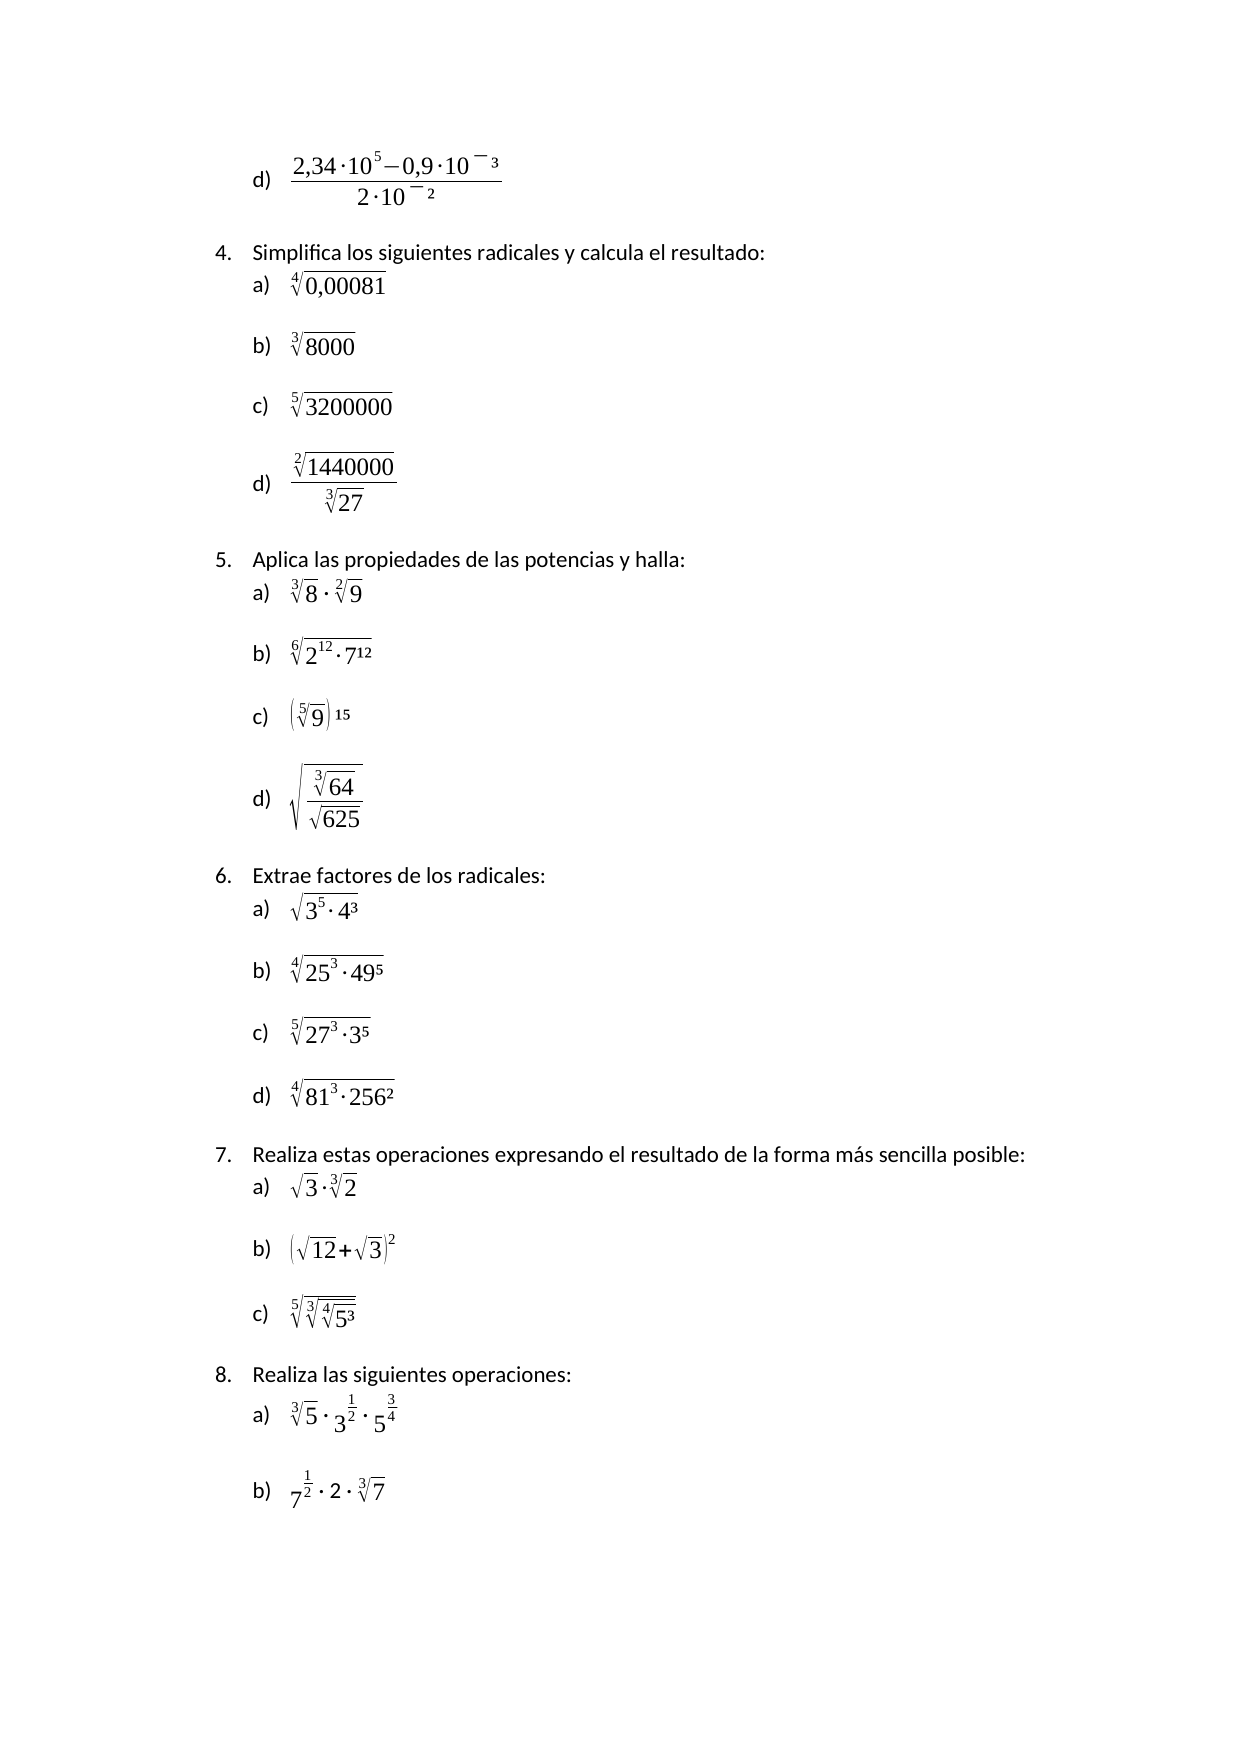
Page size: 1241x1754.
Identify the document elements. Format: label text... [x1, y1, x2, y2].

list · · [252, 1390, 1063, 1438]
list Simplifica los siguientes radicales y calcula el resultado: [215, 238, 1063, 266]
list · [252, 576, 1063, 608]
list Realiza estas operaciones expresando el resultado de la forma más sencilla posible: [215, 1140, 1063, 1168]
list Realiza las siguientes operaciones: [215, 1360, 1063, 1388]
list Aplica las propiedades de las potencias y halla: [215, 545, 1063, 573]
list · 2 · [252, 1466, 1063, 1514]
list Extrae factores de los radicales: [215, 861, 1063, 889]
